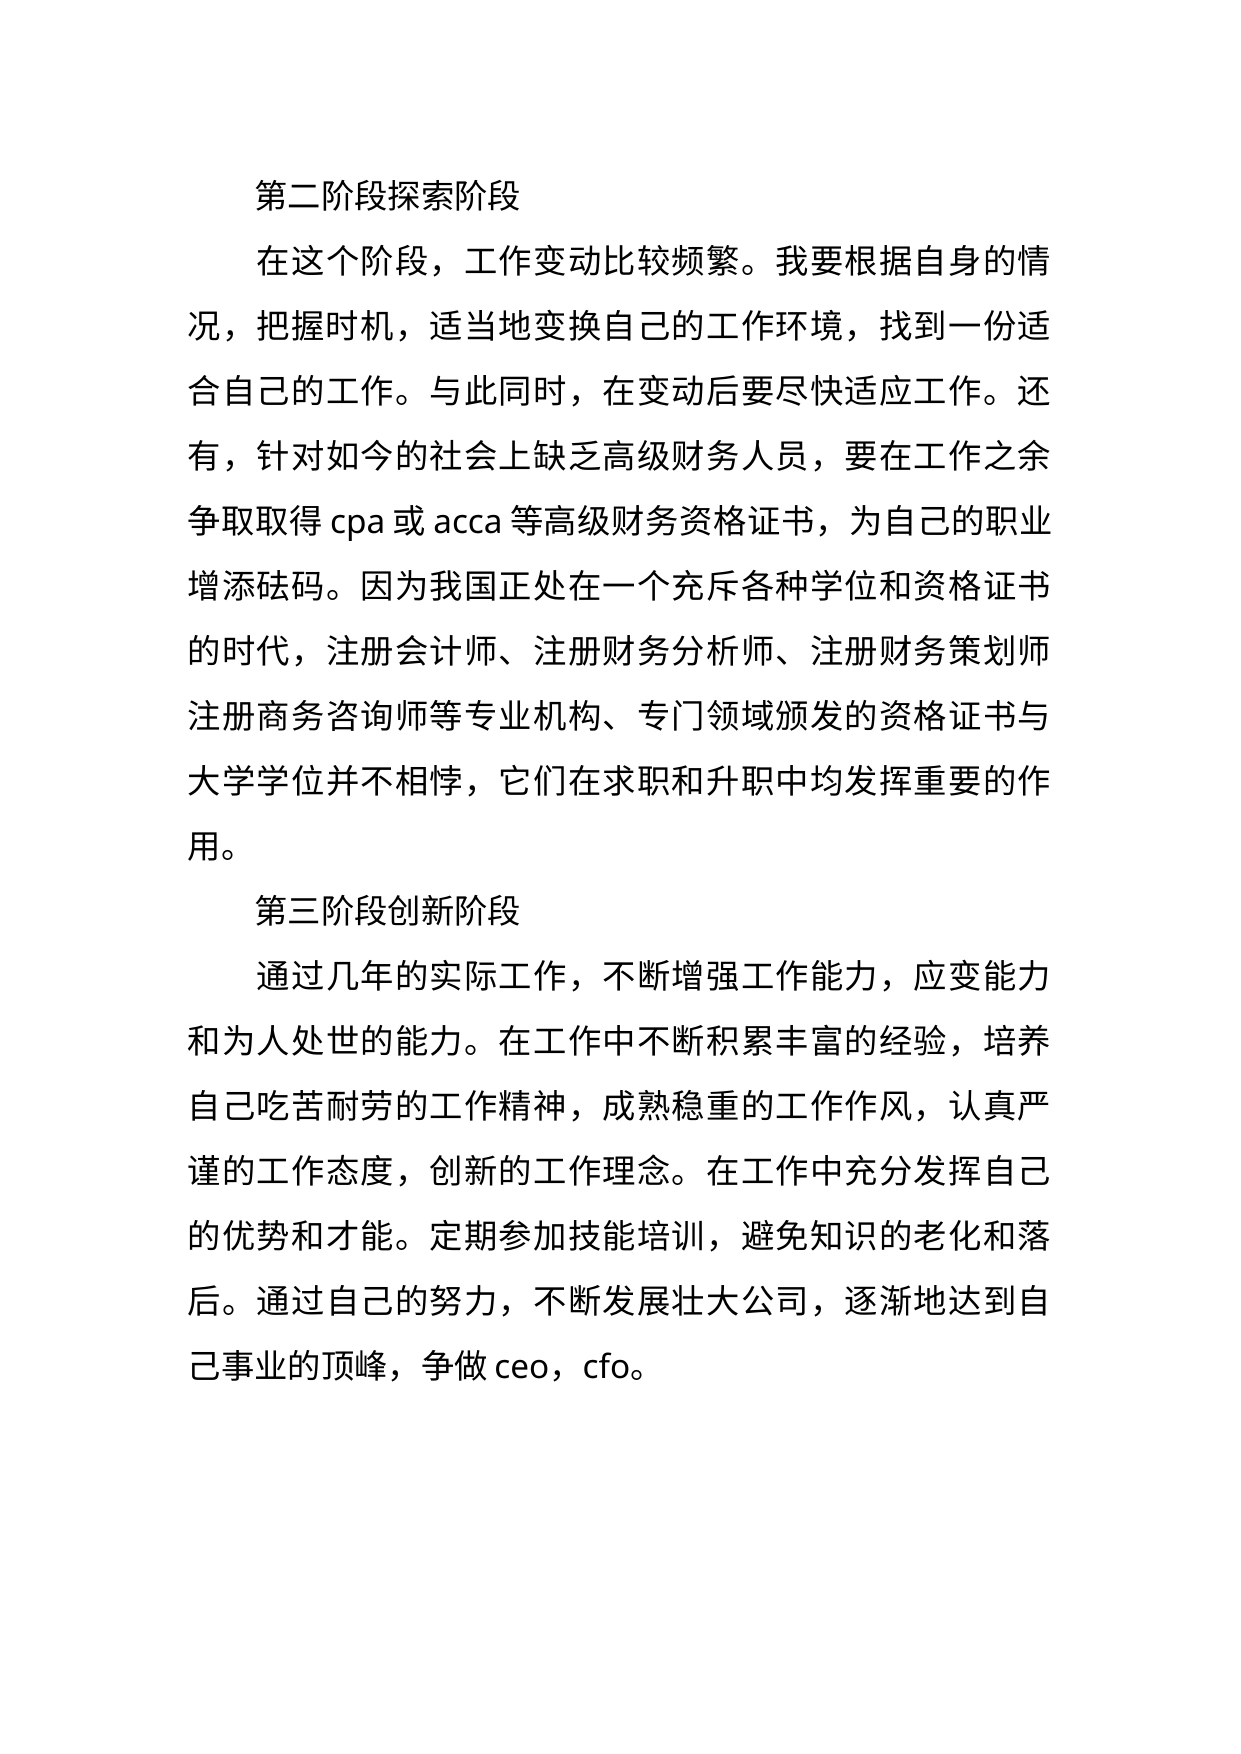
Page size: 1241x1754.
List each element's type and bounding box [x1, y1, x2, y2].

text [187, 162, 1053, 1429]
